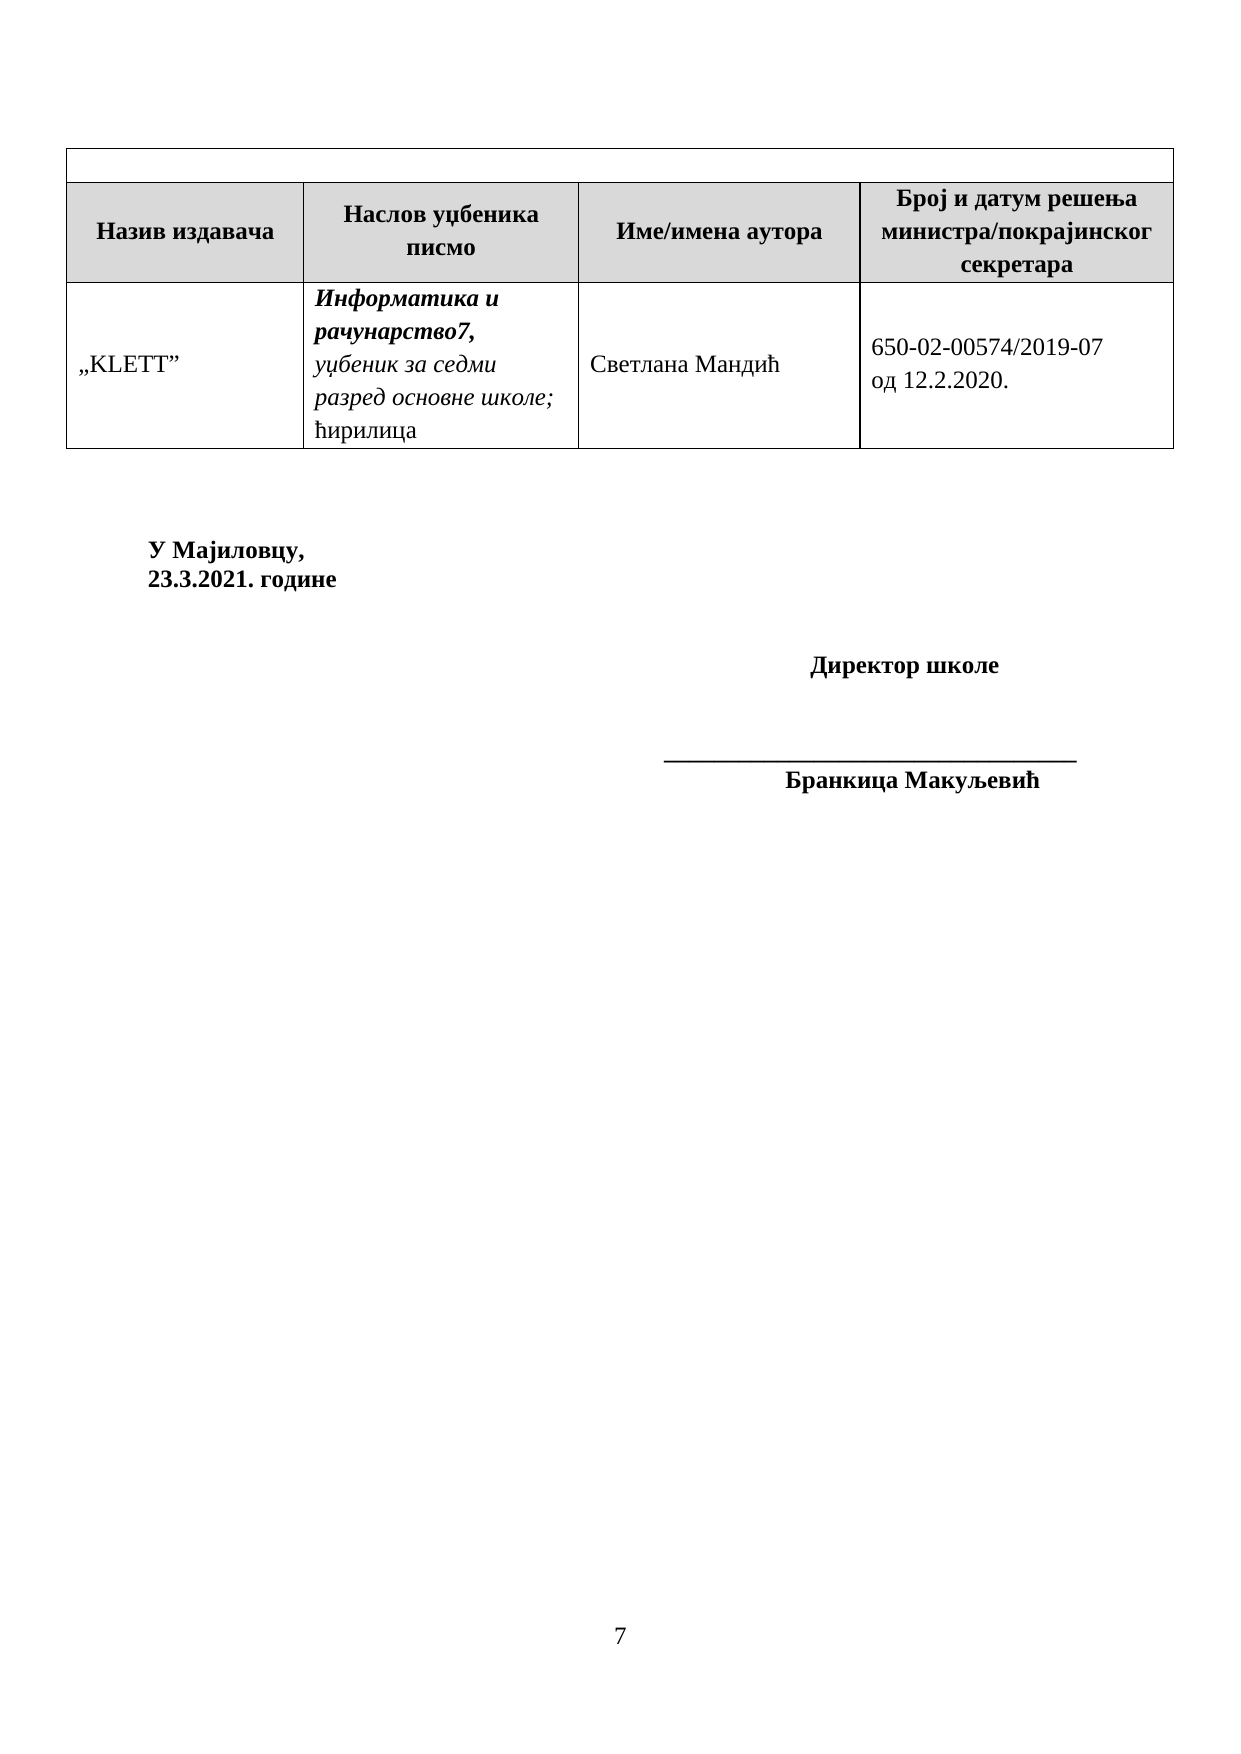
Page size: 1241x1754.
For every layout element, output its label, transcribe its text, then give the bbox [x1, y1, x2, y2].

table_cell Име/имена аутора [579, 183, 859, 282]
text У Мајиловцу, [148, 535, 1093, 564]
table_cell Број и датум решења министра/покрајинског секретара [861, 183, 1173, 282]
table_cell Наслов уџбеника писмо [304, 183, 578, 282]
table_cell Назив издавача [67, 183, 303, 282]
table_cell 650-02-00574/2019-07 од 12.2.2020. [861, 283, 1173, 448]
table_cell „KLETT” [67, 283, 303, 448]
text 23.3.2021. године [148, 564, 1093, 593]
text Бранкица Макуљевић [148, 765, 1093, 794]
text Директор школе [148, 650, 1093, 679]
text _________________________________ [664, 708, 1093, 765]
table_cell Информатика и рачунарство7, уџбеник за седми разред основне школе; ћирилица [304, 283, 578, 448]
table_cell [67, 149, 1173, 182]
table_cell Светлана Мандић [579, 283, 859, 448]
